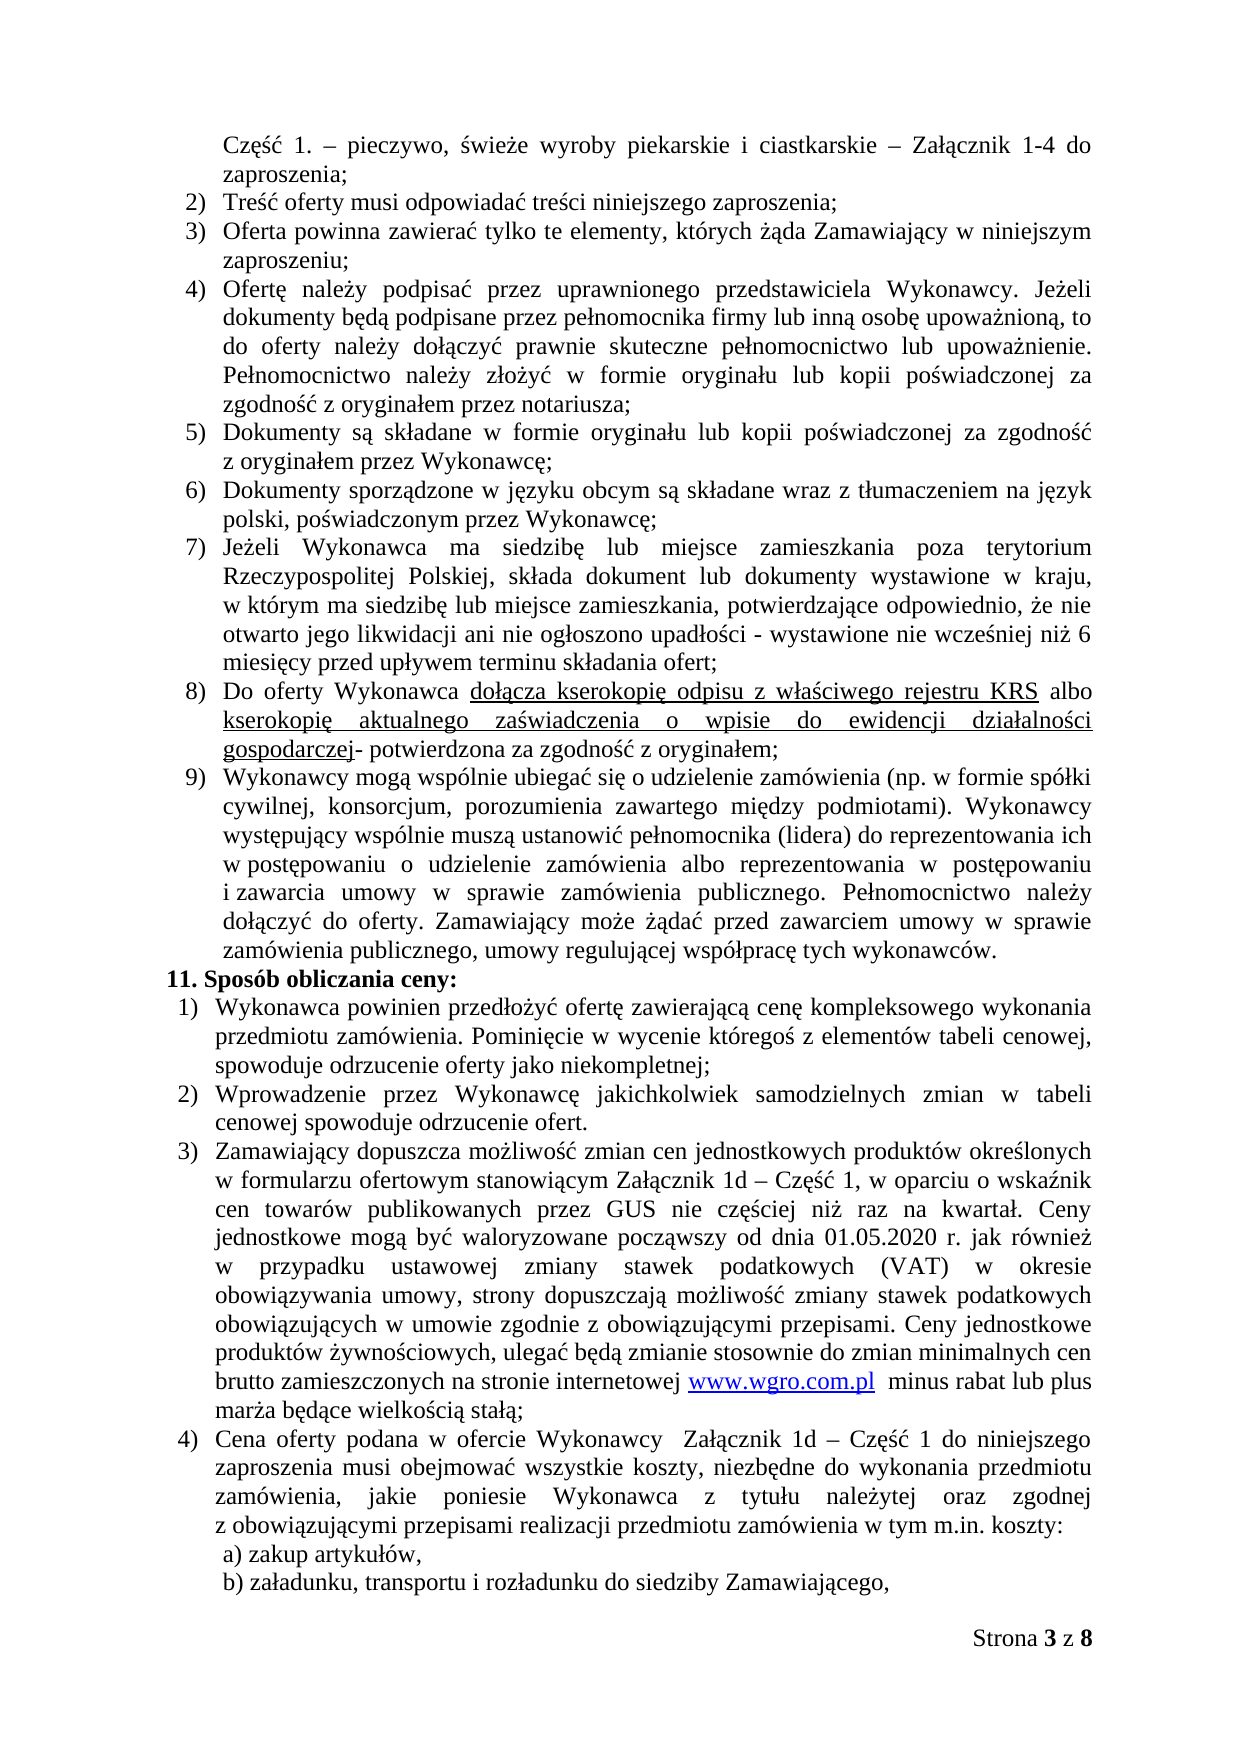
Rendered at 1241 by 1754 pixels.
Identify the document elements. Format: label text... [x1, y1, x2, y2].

list Do oferty Wykonawca dołącza kserokopię odpisu z właściwego rejestru KRS albo kserokopię aktualnego zaświadczenia o wpisie do ewidencji działalności gospodarczej- potwierdzona za zgodność z oryginałem; [185, 676, 1092, 762]
list Treść oferty musi odpowiadać treści niniejszego zaproszenia; [185, 187, 1092, 216]
list a) zakup artykułów, [223, 1539, 1092, 1567]
list Cena oferty podana w ofercie Wykonawcy Załącznik 1d – Część 1 do niniejszego zaproszenia musi obejmować wszystkie koszty, niezbędne do wykonania przedmiotu zamówienia, jakie poniesie Wykonawca z tytułu należytej oraz zgodnej z obowiązującymi przepisami realizacji przedmiotu zamówienia w tym m.in. koszty: [177, 1424, 1092, 1539]
list Sposób obliczania ceny: [166, 964, 1092, 992]
list Jeżeli Wykonawca ma siedzibę lub miejsce zamieszkania poza terytorium Rzeczypospolitej Polskiej, składa dokument lub dokumenty wystawione w kraju, w którym ma siedzibę lub miejsce zamieszkania, potwierdzające odpowiednio, że nie otwarto jego likwidacji ani nie ogłoszono upadłości - wystawione nie wcześniej niż 6 miesięcy przed upływem terminu składania ofert; [185, 532, 1092, 676]
list Wykonawcy mogą wspólnie ubiegać się o udzielenie zamówienia (np. w formie spółki cywilnej, konsorcjum, porozumienia zawartego między podmiotami). Wykonawcy występujący wspólnie muszą ustanowić pełnomocnika (lidera) do reprezentowania ich w postępowaniu o udzielenie zamówienia albo reprezentowania w postępowaniu i zawarcia umowy w sprawie zamówienia publicznego. Pełnomocnictwo należy dołączyć do oferty. Zamawiający może żądać przed zawarciem umowy w sprawie zamówienia publicznego, umowy regulującej współpracę tych wykonawców. [185, 762, 1092, 964]
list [185, 130, 1092, 187]
list Wprowadzenie przez Wykonawcę jakichkolwiek samodzielnych zmian w tabeli cenowej spowoduje odrzucenie ofert. [177, 1079, 1092, 1136]
list Ofertę należy podpisać przez uprawnionego przedstawiciela Wykonawcy. Jeżeli dokumenty będą podpisane przez pełnomocnika firmy lub inną osobę upoważnioną, to do oferty należy dołączyć prawnie skuteczne pełnomocnictwo lub upoważnienie. Pełnomocnictwo należy złożyć w formie oryginału lub kopii poświadczonej za zgodność z oryginałem przez notariusza; [185, 274, 1092, 417]
list Zamawiający dopuszcza możliwość zmian cen jednostkowych produktów określonych w formularzu ofertowym stanowiącym Załącznik 1d – Część 1, w oparciu o wskaźnik cen towarów publikowanych przez GUS nie częściej niż raz na kwartał. Ceny jednostkowe mogą być waloryzowane począwszy od dnia 01.05.2020 r. jak również w przypadku ustawowej zmiany stawek podatkowych (VAT) w okresie obowiązywania umowy, strony dopuszczają możliwość zmiany stawek podatkowych obowiązujących w umowie zgodnie z obowiązującymi przepisami. Ceny jednostkowe produktów żywnościowych, ulegać będą zmianie stosownie do zmian minimalnych cen brutto zamieszczonych na stronie internetowej www.wgro.com.pl minus rabat lub plus marża będące wielkością stałą; [177, 1136, 1092, 1424]
list Dokumenty sporządzone w języku obcym są składane wraz z tłumaczeniem na język polski, poświadczonym przez Wykonawcę; [185, 475, 1092, 532]
list b) załadunku, transportu i rozładunku do siedziby Zamawiającego, [223, 1567, 1092, 1596]
list Wykonawca powinien przedłożyć ofertę zawierającą cenę kompleksowego wykonania przedmiotu zamówienia. Pominięcie w wycenie któregoś z elementów tabeli cenowej, spowoduje odrzucenie oferty jako niekompletnej; [177, 992, 1092, 1079]
list Dokumenty są składane w formie oryginału lub kopii poświadczonej za zgodność z oryginałem przez Wykonawcę; [185, 417, 1092, 475]
list Oferta powinna zawierać tylko te elementy, których żąda Zamawiający w niniejszym zaproszeniu; [185, 216, 1092, 274]
